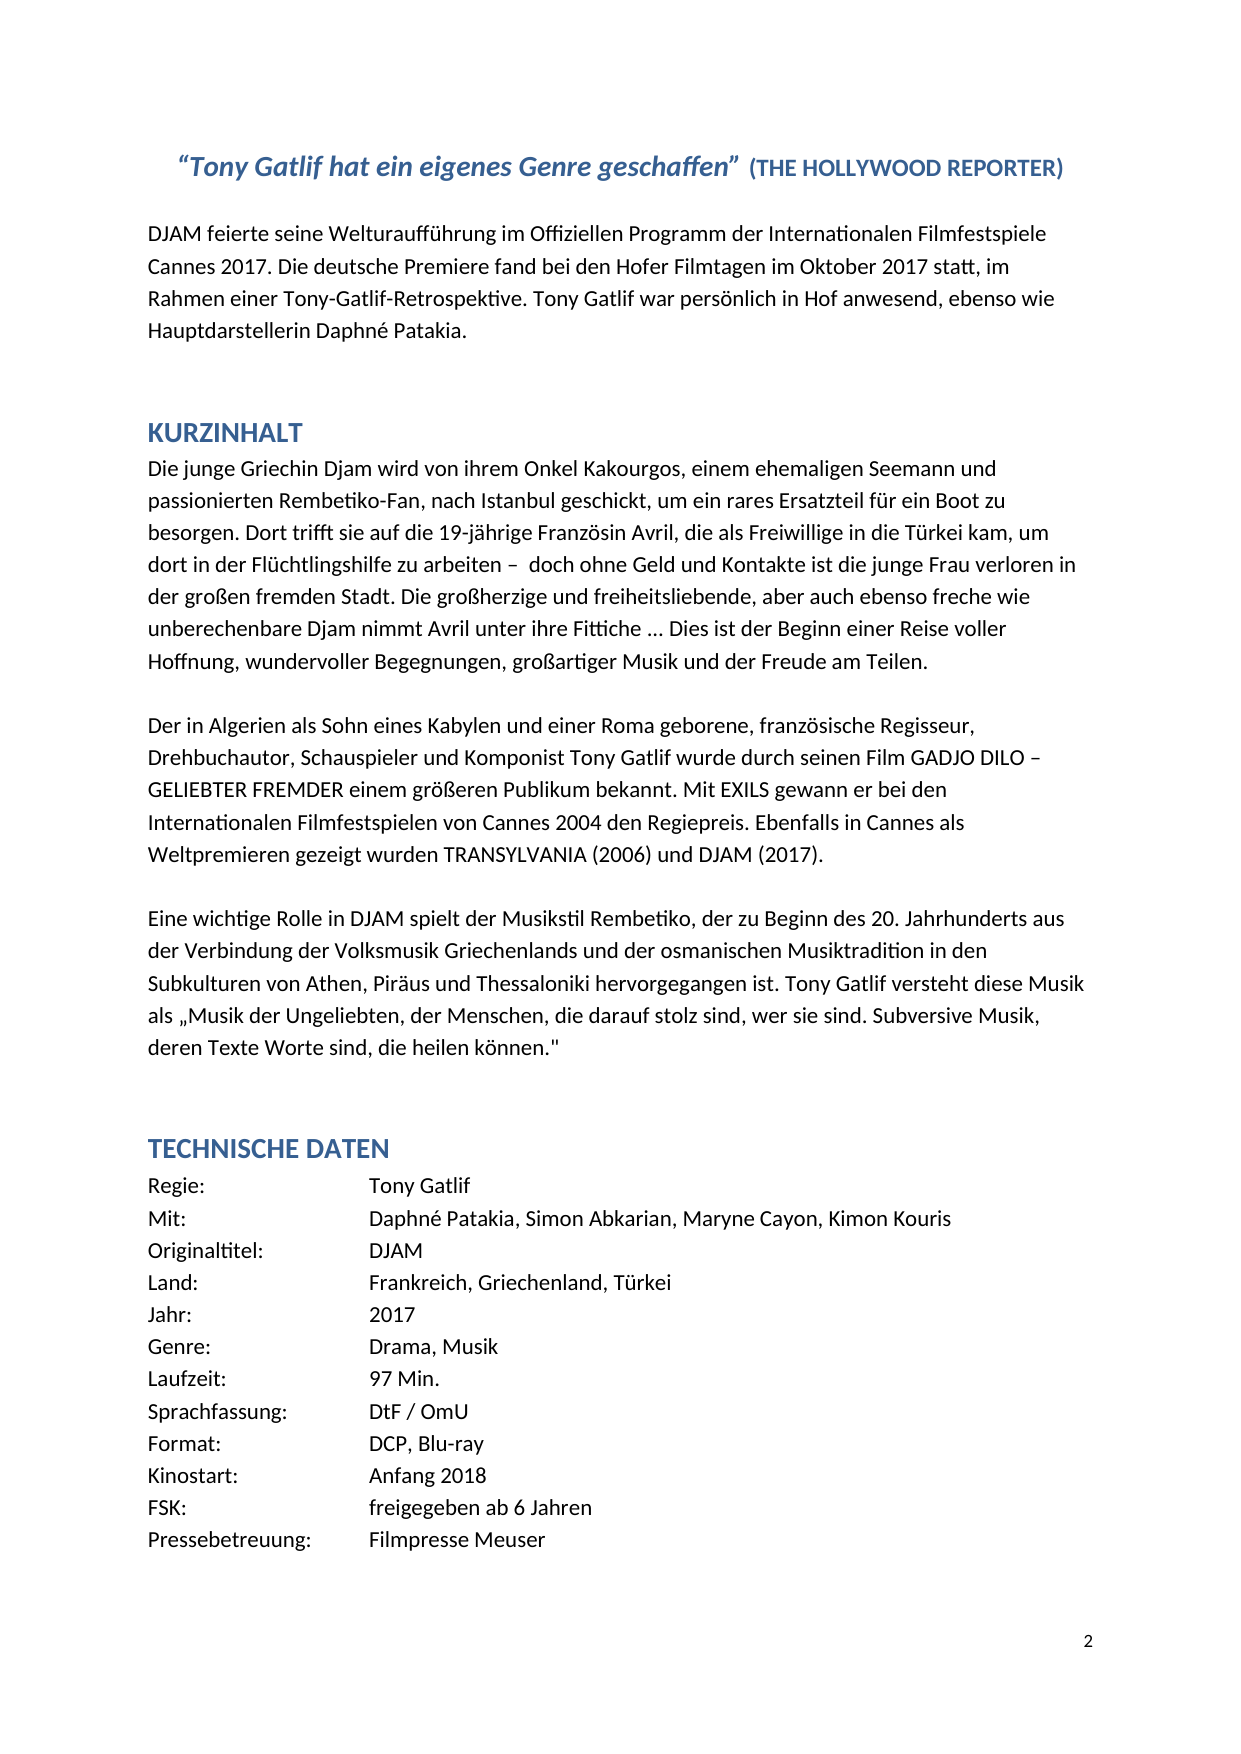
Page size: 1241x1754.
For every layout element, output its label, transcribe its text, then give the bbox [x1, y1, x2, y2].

text Regie: Tony Gatlif Mit: Daphné Patakia, Simon Abkarian, Maryne Cayon, Kimon Kouris Originaltitel: DJAM Land: Frankreich, Griechenland, Türkei Jahr: 2017 Genre: Drama, Musik Laufzeit: 97 Min. Sprachfassung: DtF / OmU Format: DCP, Blu-ray Kinostart: Anfang 2018 FSK: freigegeben ab 6 Jahren Pressebetreuung: Filmpresse Meuser [148, 1171, 1093, 1553]
text “Tony Gatlif hat ein eigenes Genre geschaffen” (THE HOLLYWOOD REPORTER) [148, 148, 1093, 215]
text Eine wichtige Rolle in DJAM spielt der Musikstil Rembetiko, der zu Beginn des 20. Jahrhunderts aus der Verbindung der Volksmusik Griechenlands und der osmanischen Musiktradition in den Subkulturen von Athen, Piräus und Thessaloniki hervorgegangen ist. Tony Gatlif versteht diese Musik als „Musik der Ungeliebten, der Menschen, die darauf stolz sind, wer sie sind. Subversive Musik, deren Texte Worte sind, die heilen können." [148, 904, 1093, 1094]
text DJAM feierte seine Welturaufführung im Offiziellen Programm der Internationalen Filmfestspiele Cannes 2017. Die deutsche Premiere fand bei den Hofer Filmtagen im Oktober 2017 statt, im Rahmen einer Tony-Gatlif-Retrospektive. Tony Gatlif war persönlich in Hof anwesend, ebenso wie Hauptdarstellerin Daphné Patakia. [148, 219, 1093, 376]
text TECHNISCHE DATEN [148, 1131, 1093, 1166]
text Der in Algerien als Sohn eines Kabylen und einer Roma geborene, französische Regisseur, Drehbuchautor, Schauspieler und Komponist Tony Gatlif wurde durch seinen Film GADJO DILO – GELIEBTER FREMDER einem größeren Publikum bekannt. Mit EXILS gewann er bei den Internationalen Filmfestspielen von Cannes 2004 den Regiepreis. Ebenfalls in Cannes als Weltpremieren gezeigt wurden TRANSYLVANIA (2006) und DJAM (2017). [148, 711, 1093, 868]
text KURZINHALT Die junge Griechin Djam wird von ihrem Onkel Kakourgos, einem ehemaligen Seemann und passionierten Rembetiko-Fan, nach Istanbul geschickt, um ein rares Ersatzteil für ein Boot zu besorgen. Dort trifft sie auf die 19-jährige Französin Avril, die als Freiwillige in die Türkei kam, um dort in der Flüchtlingshilfe zu arbeiten – doch ohne Geld und Kontakte ist die junge Frau verloren in der großen fremden Stadt. Die großherzige und freiheitsliebende, aber auch ebenso freche wie unberechenbare Djam nimmt Avril unter ihre Fittiche ... Dies ist der Beginn einer Reise voller Hoffnung, wundervoller Begegnungen, großartiger Musik und der Freude am Teilen. [148, 381, 1093, 675]
